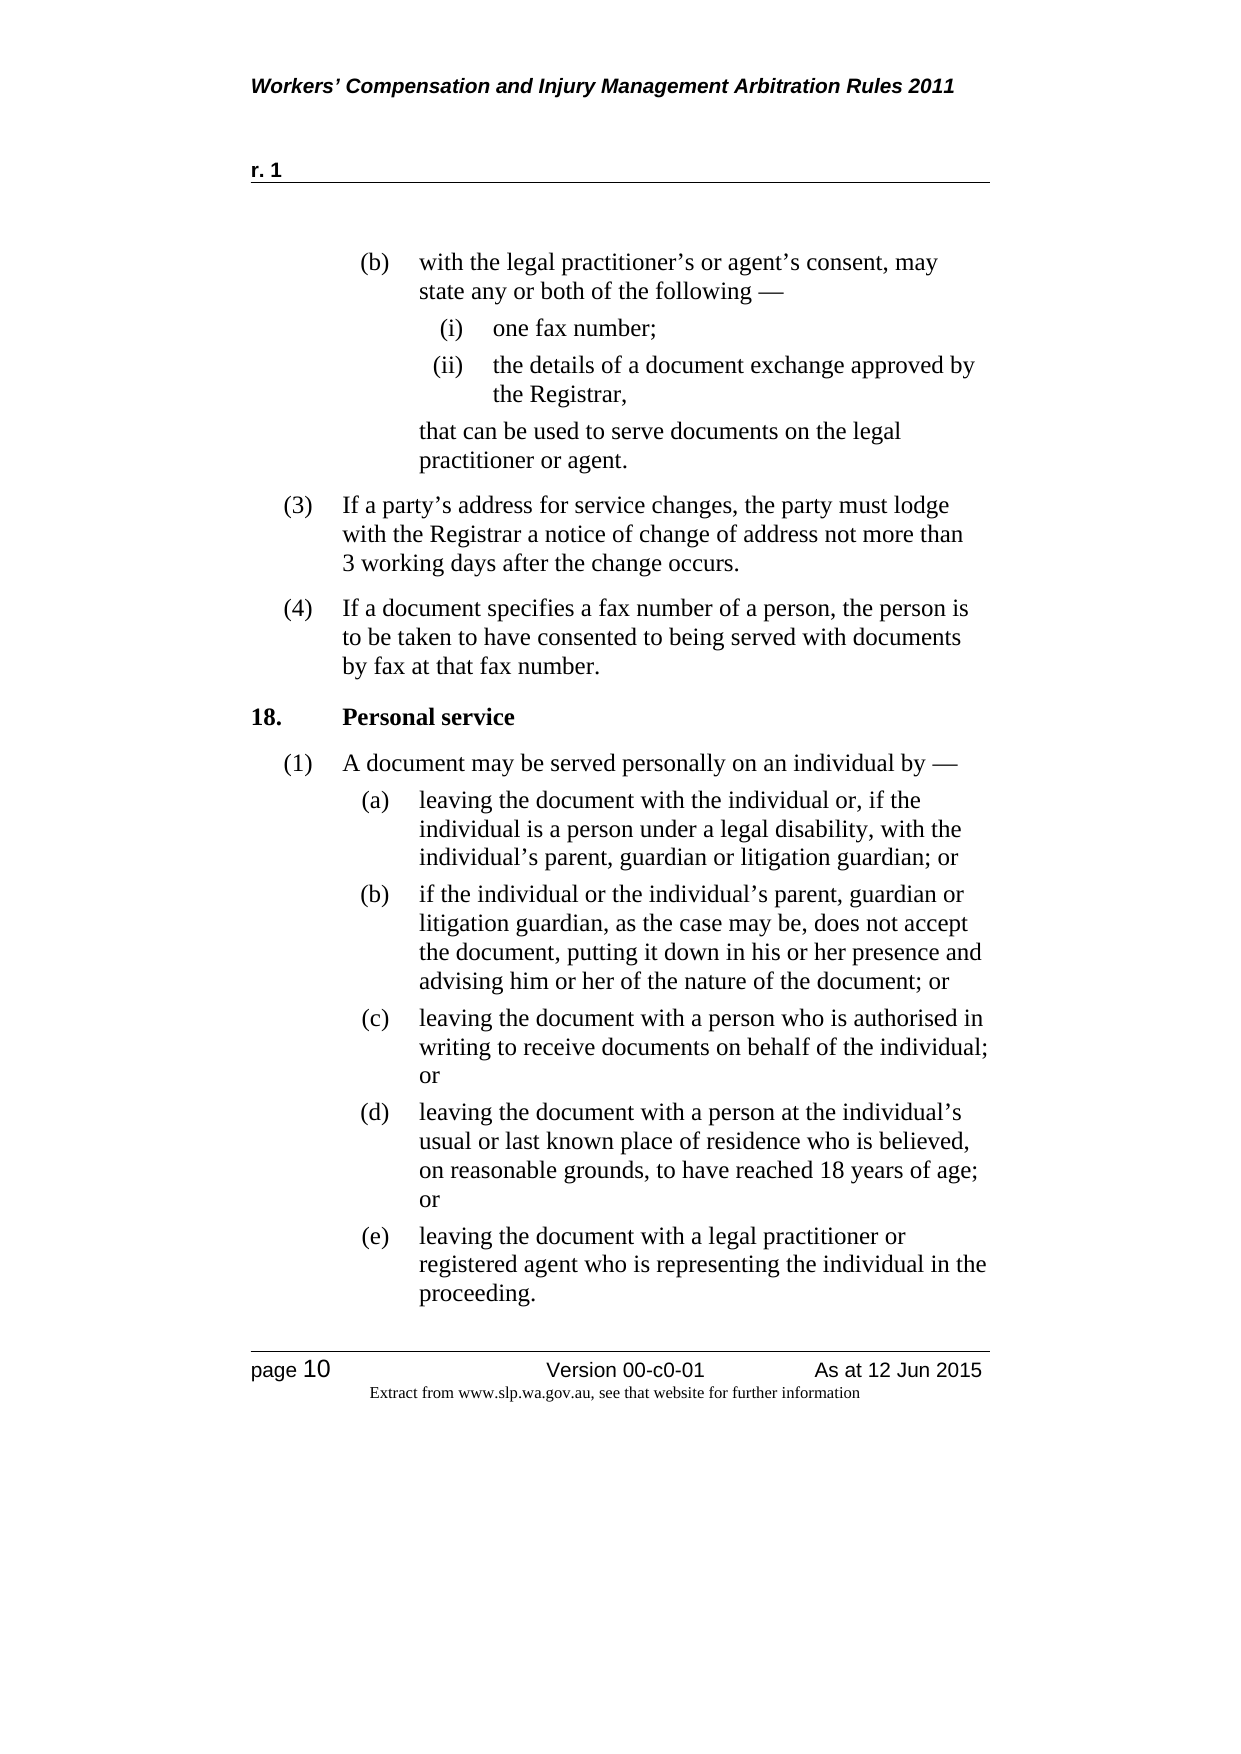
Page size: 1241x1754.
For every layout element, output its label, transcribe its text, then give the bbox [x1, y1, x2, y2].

subtitle 18. Personal service [251, 702, 990, 731]
text (i) one fax number; [251, 313, 990, 342]
text (b) with the legal practitioner’s or agent’s consent, may state any or both of the following — [251, 247, 990, 305]
text (b) if the individual or the individual’s parent, guardian or litigation guardian, as the case may be, does not accept the document, putting it down in his or her presence and advising him or her of the nature of the document; or [251, 879, 990, 994]
text (1) A document may be served personally on an individual by — [251, 748, 990, 777]
text (a) leaving the document with the individual or, if the individual is a person under a legal disability, with the individual’s parent, guardian or litigation guardian; or [251, 785, 990, 871]
text that can be used to serve documents on the legal practitioner or agent. [251, 416, 990, 474]
text (d) leaving the document with a person at the individual’s usual or last known place of residence who is believed, on reasonable grounds, to have reached 18 years of age; or [251, 1097, 990, 1212]
text (ii) the details of a document exchange approved by the Registrar, [251, 350, 990, 408]
text (3) If a party’s address for service changes, the party must lodge with the Registrar a notice of change of address not more than 3 working days after the change occurs. [251, 490, 990, 577]
text (c) leaving the document with a person who is authorised in writing to receive documents on behalf of the individual; or [251, 1003, 990, 1089]
text (e) leaving the document with a legal practitioner or registered agent who is representing the individual in the proceeding. [251, 1221, 990, 1307]
text (4) If a document specifies a fax number of a person, the person is to be taken to have consented to being served with documents by fax at that fax number. [251, 593, 990, 679]
